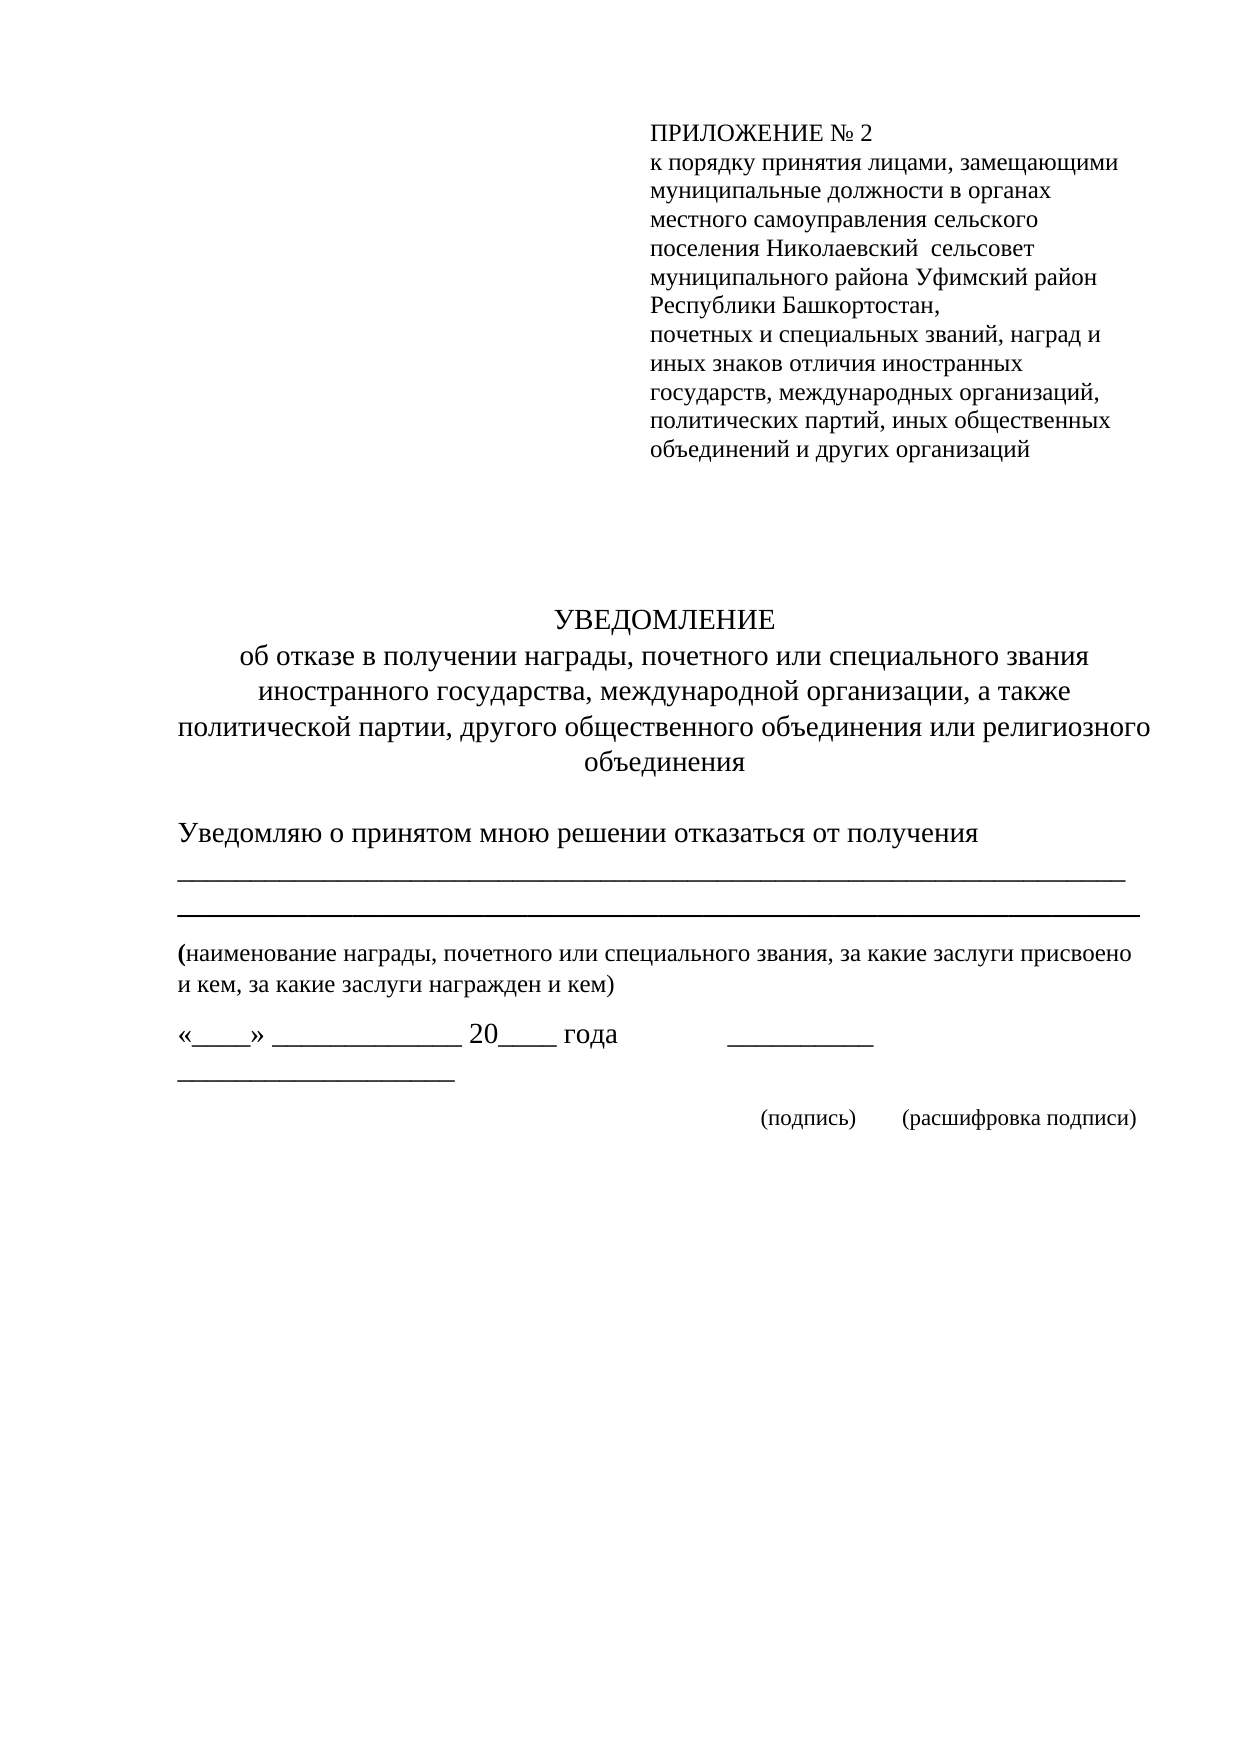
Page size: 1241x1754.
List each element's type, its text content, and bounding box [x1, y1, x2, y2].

text Республики Башкортостан, [177, 291, 1152, 319]
text муниципальные должности в органах [177, 176, 1152, 204]
text муниципального района Уфимский район [177, 262, 1152, 291]
text (подпись) (расшифровка подписи) [177, 1104, 1152, 1130]
text «____» _____________ 20____ года __________ ___________________ [177, 1016, 1152, 1085]
text поселения Николаевский сельсовет [177, 233, 1152, 262]
text почетных и специальных званий, наград и [177, 319, 1152, 348]
text к порядку принятия лицами, замещающими [177, 147, 1152, 176]
text объединений и других организаций [177, 434, 1152, 463]
text ПРИЛОЖЕНИЕ № 2 [177, 118, 1152, 147]
text (наименование награды, почетного или специального звания, за какие заслуги присвоено и кем, за какие заслуги награжден и кем) [177, 938, 1152, 998]
text Уведомляю о принятом мною решении отказаться от получения _________________________________________________________________ __________________________________________________________________ [177, 815, 1152, 920]
text политических партий, иных общественных [177, 406, 1152, 434]
text иностранного государства, международной организации, а также политической партии, другого общественного объединения или религиозного объединения [177, 673, 1152, 778]
text местного самоуправления сельского [177, 204, 1152, 233]
text государств, международных организаций, [177, 377, 1152, 406]
text иных знаков отличия иностранных [177, 348, 1152, 377]
text об отказе в получении награды, почетного или специального звания [177, 638, 1152, 671]
text УВЕДОМЛЕНИЕ [177, 602, 1152, 636]
